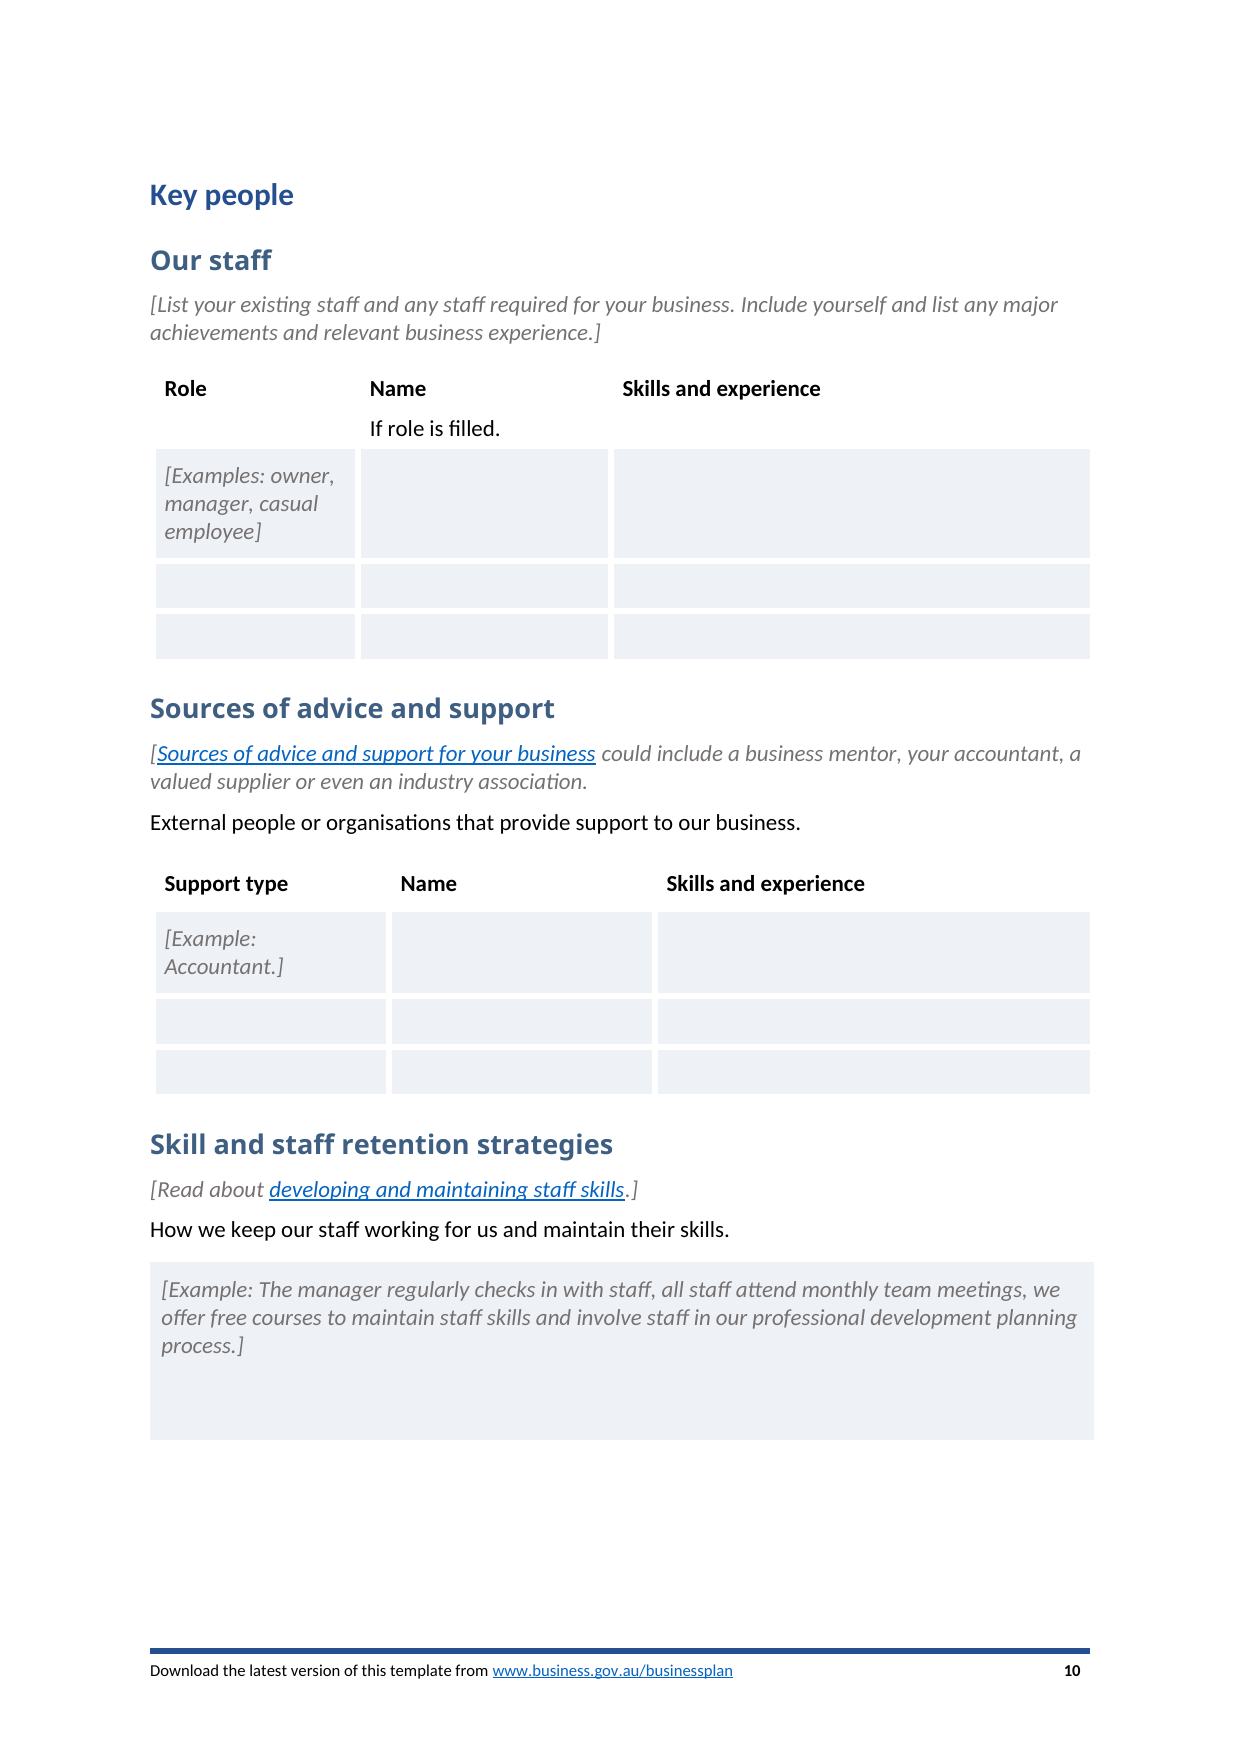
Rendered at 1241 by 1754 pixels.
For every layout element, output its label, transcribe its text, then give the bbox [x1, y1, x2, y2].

table_cell [Example: Accountant.] [156, 912, 386, 993]
table_cell [361, 614, 608, 659]
subtitle Key people [150, 175, 1090, 213]
table_cell [156, 999, 386, 1044]
table_header Support type [156, 861, 386, 906]
table_cell [Examples: owner, manager, casual employee] [156, 449, 355, 557]
table_cell [614, 564, 1090, 608]
table_header Name [392, 861, 652, 906]
table_header Skills and experience [658, 861, 1090, 906]
table_header Role [156, 365, 355, 442]
table_cell [361, 449, 608, 557]
table_cell [658, 999, 1090, 1044]
text [Sources of advice and support for your business could include a business mentor, your accountant, a valued supplier or even an industry association. [150, 739, 1090, 795]
table_cell [658, 912, 1090, 993]
table_cell [392, 1050, 652, 1094]
table_cell [614, 614, 1090, 659]
table_header Skills and experience [614, 365, 1090, 442]
table_cell [392, 999, 652, 1044]
table_cell [392, 912, 652, 993]
table_header Name If role is filled. [361, 365, 608, 442]
table_cell [156, 1050, 386, 1094]
table_cell [614, 449, 1090, 557]
table_cell [156, 614, 355, 659]
text [List your existing staff and any staff required for your business. Include yourself and list any major achievements and relevant business experience.] [150, 291, 1090, 347]
text How we keep our staff working for us and maintain their skills. [150, 1215, 1090, 1243]
table_cell [156, 564, 355, 608]
subtitle Sources of advice and support [150, 690, 1090, 727]
table_cell [361, 564, 608, 608]
subtitle Skill and staff retention strategies [150, 1126, 1090, 1162]
text [Read about developing and maintaining staff skills.] [150, 1175, 1090, 1203]
table_header [Example: The manager regularly checks in with staff, all staff attend monthly team meetings, we offer free courses to maintain staff skills and involve staff in our professional development planning process.] [150, 1262, 1094, 1440]
subtitle Our staff [150, 241, 1090, 278]
text External people or organisations that provide support to our business. [150, 808, 1090, 836]
table_cell [658, 1050, 1090, 1094]
